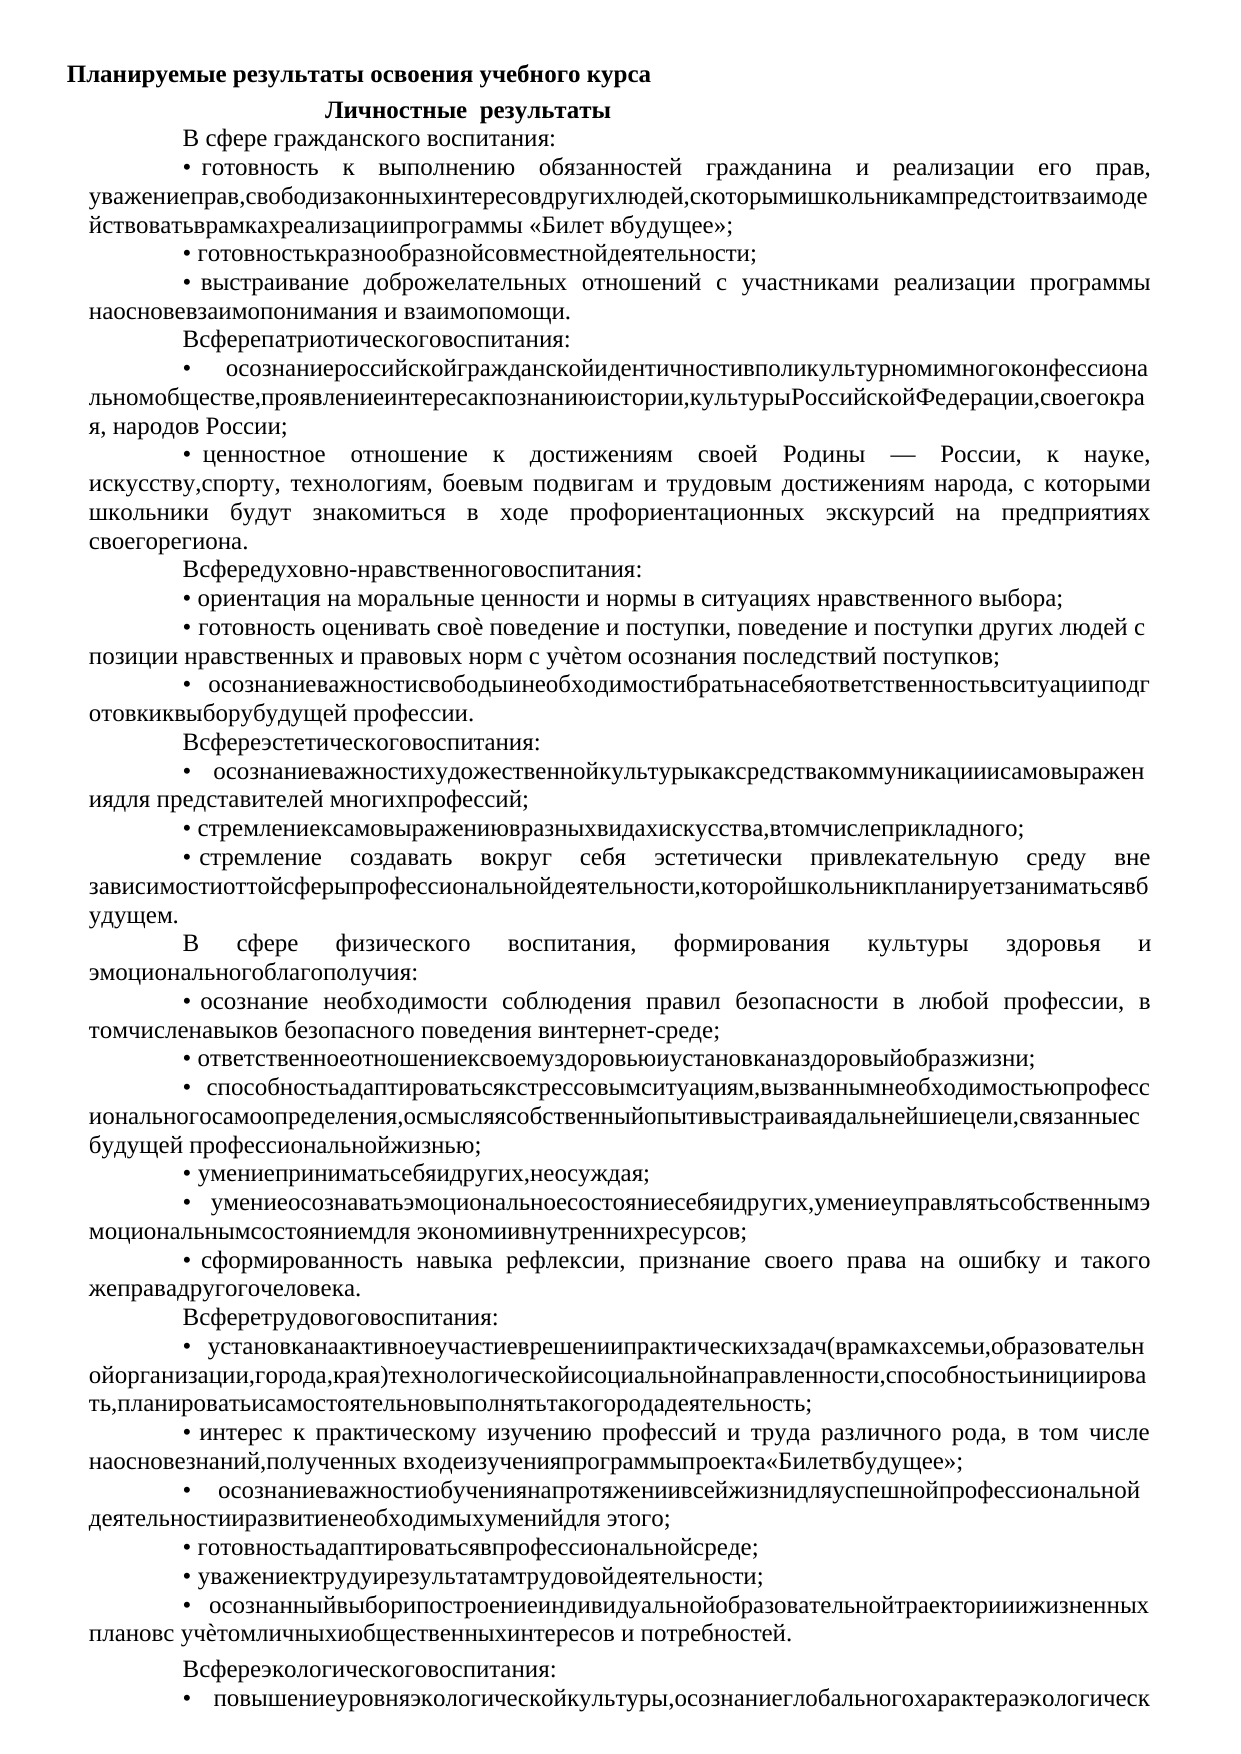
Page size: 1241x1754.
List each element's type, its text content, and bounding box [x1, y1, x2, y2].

list осознаниеважностисвободыинеобходимостибратьнасебяответственностьвситуацииподготовкиквыборубудущей профессии. [89, 669, 1152, 727]
text В сфере гражданского воспитания: [182, 124, 1163, 152]
list уважениектрудуирезультатамтрудовойдеятельности; [182, 1561, 1163, 1590]
list осознание необходимости соблюдения правил безопасности в любой профессии, в томчисленавыков безопасного поведения винтернет-среде; [89, 986, 1151, 1043]
list готовностьадаптироватьсявпрофессиональнойсреде; [182, 1532, 1163, 1561]
text Всфередуховно-нравственноговоспитания: [182, 554, 1163, 583]
text Всфереэстетическоговоспитания: [182, 727, 1163, 756]
list ответственноеотношениексвоемуздоровьюиустановканаздоровыйобразжизни; [182, 1043, 1163, 1072]
list ориентация на моральные ценности и нормы в ситуациях нравственного выбора; [182, 583, 1163, 612]
list ценностное отношение к достижениям своей Родины — России, к науке, искусству,спорту, технологиям, боевым подвигам и трудовым достижениям народа, с которыми школьники будут знакомиться в ходе профориентационных экскурсий на предприятиях своегорегиона. [89, 439, 1152, 554]
list осознаниеважностихудожественнойкультурыкаксредствакоммуникацииисамовыражениядля представителей многихпрофессий; [89, 756, 1151, 813]
list интерес к практическому изучению профессий и труда различного рода, в том числе наосновезнаний,полученных входеизученияпрограммыпроекта«Билетвбудущее»; [89, 1417, 1151, 1475]
list сформированность навыка рефлексии, признание своего права на ошибку и такого жеправадругогочеловека. [89, 1245, 1151, 1302]
text Всферетрудовоговоспитания: [182, 1302, 1163, 1331]
list умениеосознаватьэмоциональноесостояниесебяидругих,умениеуправлятьсобственнымэмоциональнымсостояниемдля экономиивнутреннихресурсов; [89, 1187, 1151, 1245]
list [89, 1683, 1152, 1712]
list стремлениексамовыражениювразныхвидахискусства,втомчислеприкладного; [182, 813, 1163, 842]
list осознаниероссийскойгражданскойидентичностивполикультурномимногоконфессиональномобществе,проявлениеинтересакпознаниюистории,культурыРоссийскойФедерации,своегокрая, народов России; [89, 353, 1151, 439]
list осознанныйвыборипостроениеиндивидуальнойобразовательнойтраекторииижизненныхплановс учѐтомличныхиобщественныхинтересов и потребностей. [89, 1590, 1152, 1647]
list умениеприниматьсебяидругих,неосуждая; [182, 1158, 1163, 1187]
list стремление создавать вокруг себя эстетически привлекательную среду вне зависимостиоттойсферыпрофессиональнойдеятельности,которойшкольникпланируетзаниматьсявбудущем. [89, 842, 1151, 928]
subtitle Личностные результаты [182, 95, 916, 124]
text Всфереэкологическоговоспитания: [182, 1654, 1163, 1683]
text Всферепатриотическоговоспитания: [182, 325, 1163, 353]
list способностьадаптироватьсякстрессовымситуациям,вызваннымнеобходимостьюпрофессиональногосамоопределения,осмысляясобственныйопытивыстраиваядальнейшиецели,связанныесбудущей профессиональнойжизнью; [89, 1072, 1152, 1158]
list готовность оценивать своѐ поведение и поступки, поведение и поступки других людей с позиции нравственных и правовых норм с учѐтом осознания последствий поступков; [89, 612, 1151, 669]
list готовность к выполнению обязанностей гражданина и реализации его прав, уважениеправ,свободизаконныхинтересовдругихлюдей,скоторымишкольникампредстоитвзаимодействоватьврамкахреализациипрограммы «Билет вбудущее»; [89, 152, 1151, 238]
list установканаактивноеучастиеврешениипрактическихзадач(врамкахсемьи,образовательнойорганизации,города,края)технологическойисоциальнойнаправленности,способностьинициировать,планироватьисамостоятельновыполнятьтакогородадеятельность; [89, 1331, 1151, 1417]
list готовностькразнообразнойсовместнойдеятельности; [182, 238, 1163, 267]
list выстраивание доброжелательных отношений с участниками реализации программы наосновевзаимопонимания и взаимопомощи. [89, 267, 1151, 325]
text В сфере физического воспитания, формирования культуры здоровья и эмоциональногоблагополучия: [89, 928, 1152, 986]
list осознаниеважностиобучениянапротяжениивсейжизнидляуспешнойпрофессиональнойдеятельностииразвитиенеобходимыхуменийдля этого; [89, 1475, 1152, 1532]
subtitle Планируемые результаты освоения учебного курса [67, 59, 916, 88]
